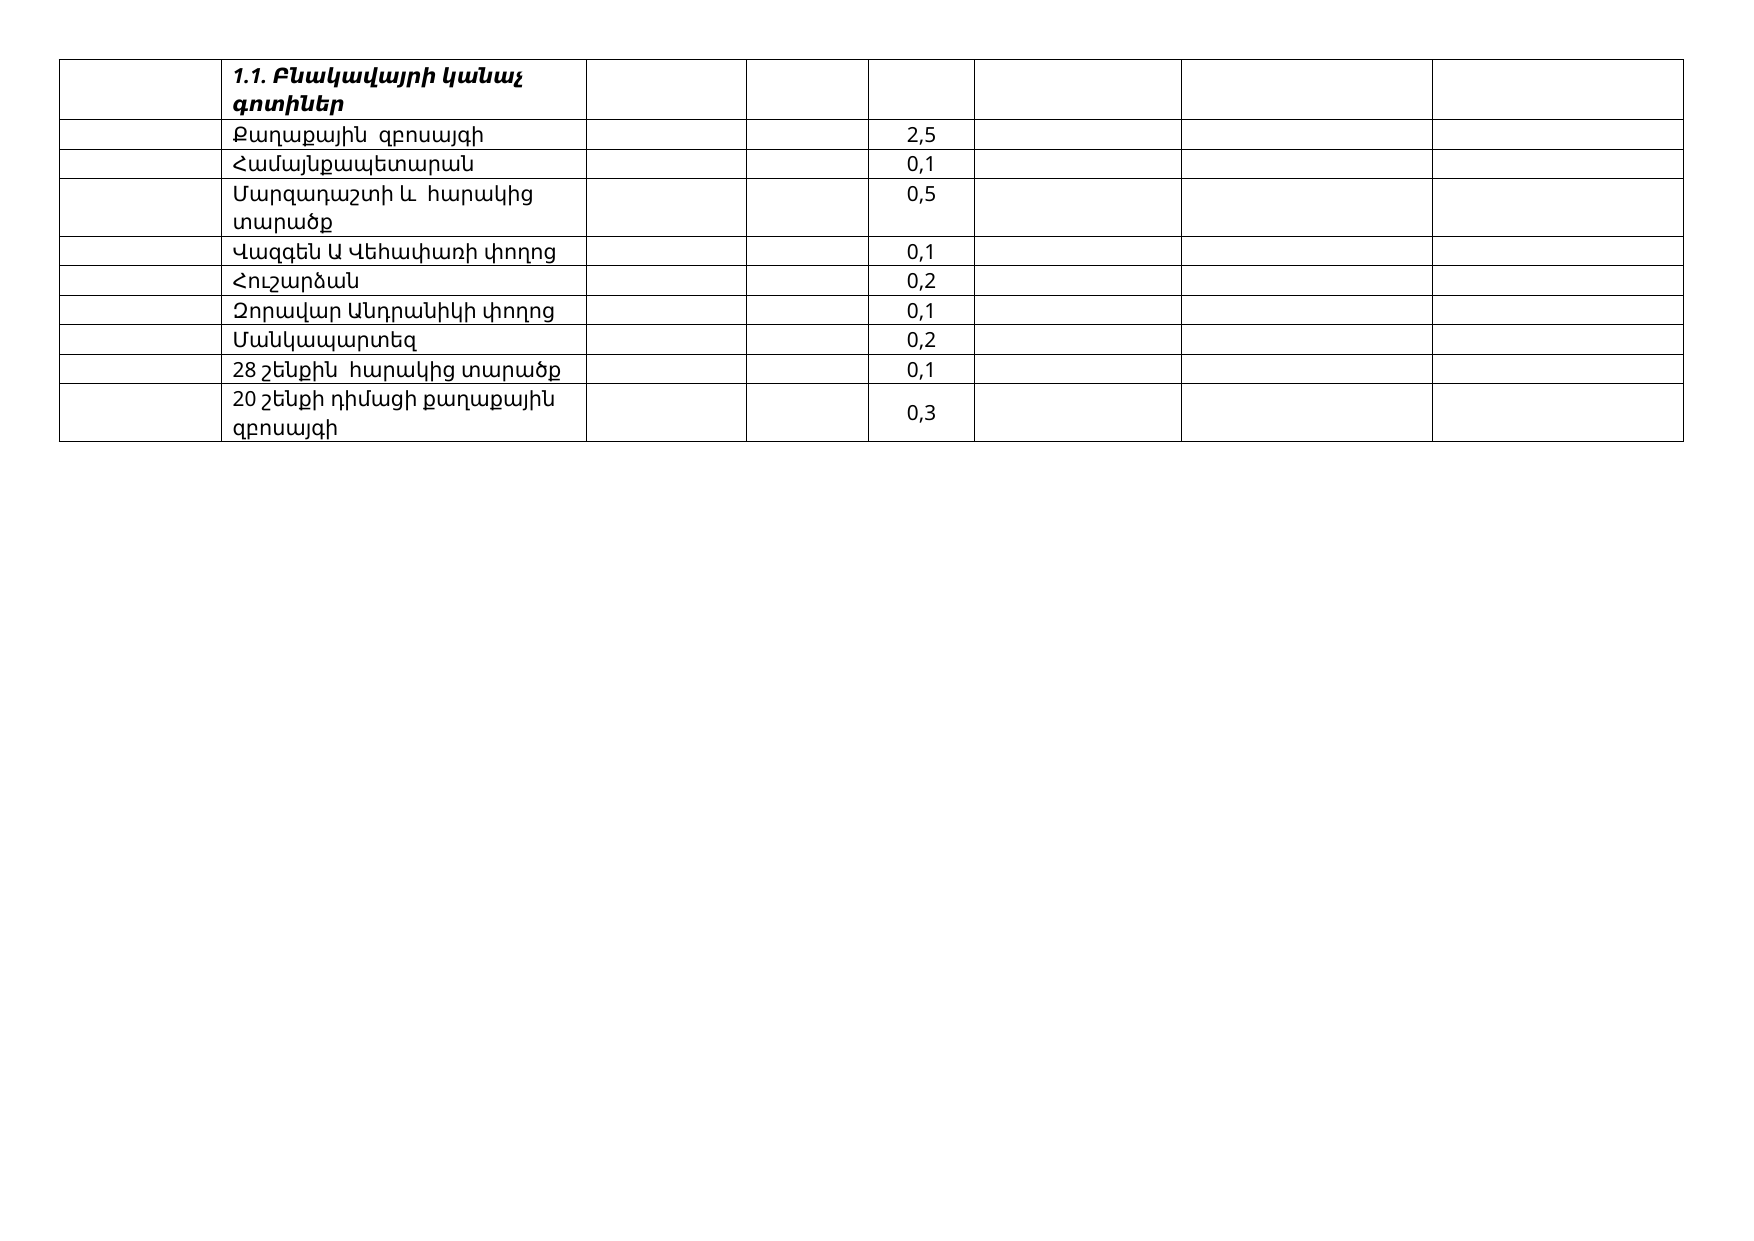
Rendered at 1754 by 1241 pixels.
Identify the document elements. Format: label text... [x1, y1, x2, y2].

table_cell [975, 150, 1181, 178]
table_cell 0,2 [869, 325, 974, 354]
table_cell [60, 355, 221, 383]
table_cell [1182, 179, 1432, 236]
table_cell 0,5 [869, 179, 974, 236]
table_cell [1433, 325, 1683, 354]
table_cell 28 շենքին հարակից տարածք [222, 355, 586, 383]
table_cell [747, 150, 868, 178]
table_cell [587, 355, 746, 383]
table_cell Զորավար Անդրանիկի փողոց [222, 296, 586, 324]
table_cell [975, 179, 1181, 236]
table_cell Համայնքապետարան [222, 150, 586, 178]
table_cell [747, 355, 868, 383]
table_cell Մարզադաշտի և հարակից տարածք [222, 179, 586, 236]
table_cell 0,1 [869, 237, 974, 265]
table_cell [1182, 120, 1432, 148]
table_cell [587, 237, 746, 265]
table_cell 0,1 [869, 150, 974, 178]
table_cell [1433, 384, 1683, 441]
table_cell [60, 325, 221, 354]
table_cell [60, 60, 221, 119]
table_cell [1433, 179, 1683, 236]
table_cell 0,1 [869, 296, 974, 324]
table_cell [587, 296, 746, 324]
table_cell [60, 266, 221, 295]
table_cell [60, 150, 221, 178]
table_cell [747, 384, 868, 441]
table_cell [1182, 266, 1432, 295]
table_cell [975, 266, 1181, 295]
table_cell [60, 384, 221, 441]
table_cell [60, 237, 221, 265]
table_cell [747, 120, 868, 148]
table_cell [747, 266, 868, 295]
table_cell [1182, 60, 1432, 119]
table_cell [1182, 355, 1432, 383]
table_cell Վազգեն Ա Վեհափառի փողոց [222, 237, 586, 265]
table_cell [1433, 150, 1683, 178]
table_cell [587, 384, 746, 441]
table_cell [747, 237, 868, 265]
table_cell 1.1. Բնակավայրի կանաչ գոտիներ [222, 60, 586, 119]
table_cell 0,2 [869, 266, 974, 295]
table_cell [60, 296, 221, 324]
table_cell [975, 120, 1181, 148]
table_cell [975, 60, 1181, 119]
table_cell [587, 325, 746, 354]
table_cell [975, 384, 1181, 441]
table_cell [1182, 237, 1432, 265]
table_cell [747, 60, 868, 119]
table_cell [1182, 384, 1432, 441]
table_cell [587, 120, 746, 148]
table_cell [1182, 325, 1432, 354]
table_cell [1182, 150, 1432, 178]
table_cell [747, 179, 868, 236]
table_cell [747, 325, 868, 354]
table_cell Մանկապարտեզ [222, 325, 586, 354]
table_cell Քաղաքային զբոսայգի [222, 120, 586, 148]
table_cell [587, 150, 746, 178]
table_cell [1433, 120, 1683, 148]
table_cell [587, 179, 746, 236]
table_cell 20 շենքի դիմացի քաղաքային զբոսայգի [222, 384, 586, 441]
table_cell [975, 296, 1181, 324]
table_cell [587, 266, 746, 295]
table_cell [1433, 296, 1683, 324]
table_cell 0,1 [869, 355, 974, 383]
table_cell Հուշարձան [222, 266, 586, 295]
table_cell [60, 179, 221, 236]
table_cell 2,5 [869, 120, 974, 148]
table_cell [587, 60, 746, 119]
table_cell [1433, 60, 1683, 119]
table_cell [1182, 296, 1432, 324]
table_cell [975, 237, 1181, 265]
table_cell 0,3 [869, 384, 974, 441]
table_cell [1433, 355, 1683, 383]
table_cell [869, 60, 974, 119]
table_cell [975, 355, 1181, 383]
table_cell [1433, 237, 1683, 265]
table_cell [975, 325, 1181, 354]
table_cell [1433, 266, 1683, 295]
table_cell [747, 296, 868, 324]
table_cell [60, 120, 221, 148]
